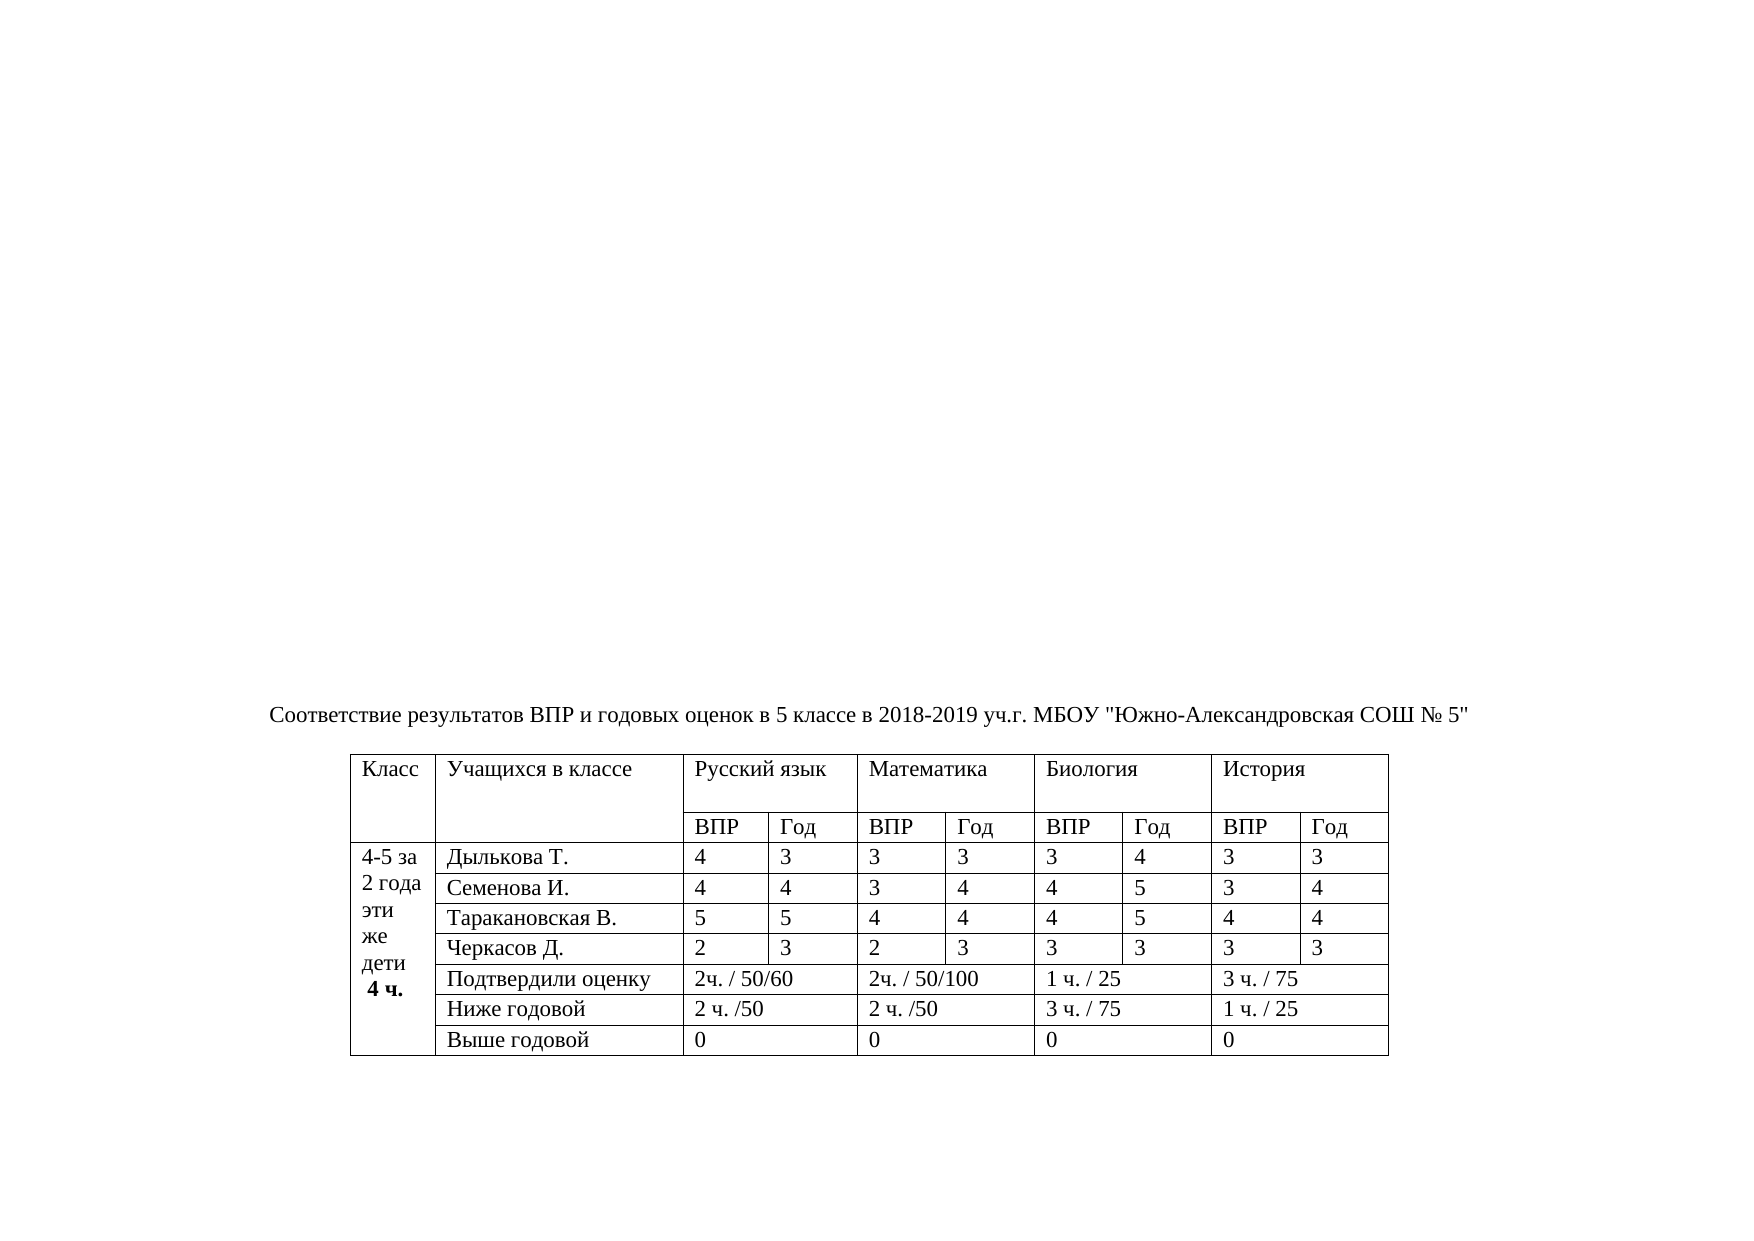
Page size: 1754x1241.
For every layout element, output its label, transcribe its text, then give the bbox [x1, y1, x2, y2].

table_cell 4 [684, 874, 768, 903]
table_cell Таракановская В. [436, 904, 683, 933]
table_cell Семенова И. [436, 874, 683, 903]
table_cell Год [946, 813, 1034, 842]
table_cell 3 [769, 843, 857, 872]
table_cell 1 ч. / 25 [1035, 965, 1211, 994]
table_cell 4 [1035, 874, 1122, 903]
table_cell 1 ч. / 25 [1212, 995, 1388, 1024]
table_cell 3 [769, 934, 857, 964]
table_cell 2 [684, 934, 768, 964]
table_cell 3 [946, 934, 1034, 964]
table_cell 3 ч. / 75 [1035, 995, 1211, 1024]
table_cell 3 [858, 874, 945, 903]
table_header История [1212, 755, 1388, 812]
table_cell 4 [946, 874, 1034, 903]
table_cell 2ч. / 50/60 [684, 965, 857, 994]
table_cell 3 [1212, 874, 1300, 903]
table_cell Год [1123, 813, 1211, 842]
table_cell 5 [1123, 904, 1211, 933]
table_cell 0 [1035, 1026, 1211, 1055]
table_cell 4 [1301, 874, 1388, 903]
table_cell 2 [858, 934, 945, 964]
table_header Русский язык [684, 755, 857, 812]
table_cell ВПР [684, 813, 768, 842]
table_cell 4 [946, 904, 1034, 933]
table_cell Выше годовой [436, 1026, 683, 1055]
table_cell Год [769, 813, 857, 842]
table_cell Ниже годовой [436, 995, 683, 1024]
table_cell Черкасов Д. [436, 934, 683, 964]
table_cell 5 [769, 904, 857, 933]
table_cell 3 [1123, 934, 1211, 964]
table_header Биология [1035, 755, 1211, 812]
table_cell 3 [858, 843, 945, 872]
table_cell 0 [1212, 1026, 1388, 1055]
table_header Учащихся в классе [436, 755, 683, 842]
table_cell 4 [769, 874, 857, 903]
table_cell 4 [1212, 904, 1300, 933]
table_cell 3 [1035, 934, 1122, 964]
table_cell 4 [1123, 843, 1211, 872]
table_cell 4 [858, 904, 945, 933]
table_cell 3 [1212, 843, 1300, 872]
table_cell 3 [1212, 934, 1300, 964]
table_cell 4-5 за 2 года эти же дети 4 ч. [351, 843, 435, 1055]
table_cell 2 ч. /50 [858, 995, 1034, 1024]
table_cell 5 [1123, 874, 1211, 903]
table_cell 3 ч. / 75 [1212, 965, 1388, 994]
table_cell 3 [1301, 843, 1388, 872]
table_cell 5 [684, 904, 768, 933]
table_cell ВПР [1212, 813, 1300, 842]
table_cell ВПР [858, 813, 945, 842]
table_cell ВПР [1035, 813, 1122, 842]
table_cell 2 ч. /50 [684, 995, 857, 1024]
table_cell Год [1301, 813, 1388, 842]
table_cell 4 [1035, 904, 1122, 933]
text Соответствие результатов ВПР и годовых оценок в 5 классе в 2018-2019 уч.г. МБОУ "Южно-Александровская СОШ № 5" [74, 701, 1665, 727]
table_cell Подтвердили оценку [436, 965, 683, 994]
table_cell 3 [1035, 843, 1122, 872]
table_cell 0 [858, 1026, 1034, 1055]
table_cell 3 [1301, 934, 1388, 964]
table_cell 4 [684, 843, 768, 872]
table_cell 3 [946, 843, 1034, 872]
table_cell 0 [684, 1026, 857, 1055]
table_header Математика [858, 755, 1034, 812]
table_header Класс [351, 755, 435, 842]
table_cell 4 [1301, 904, 1388, 933]
table_cell 2ч. / 50/100 [858, 965, 1034, 994]
table_cell Дылькова Т. [436, 843, 683, 872]
